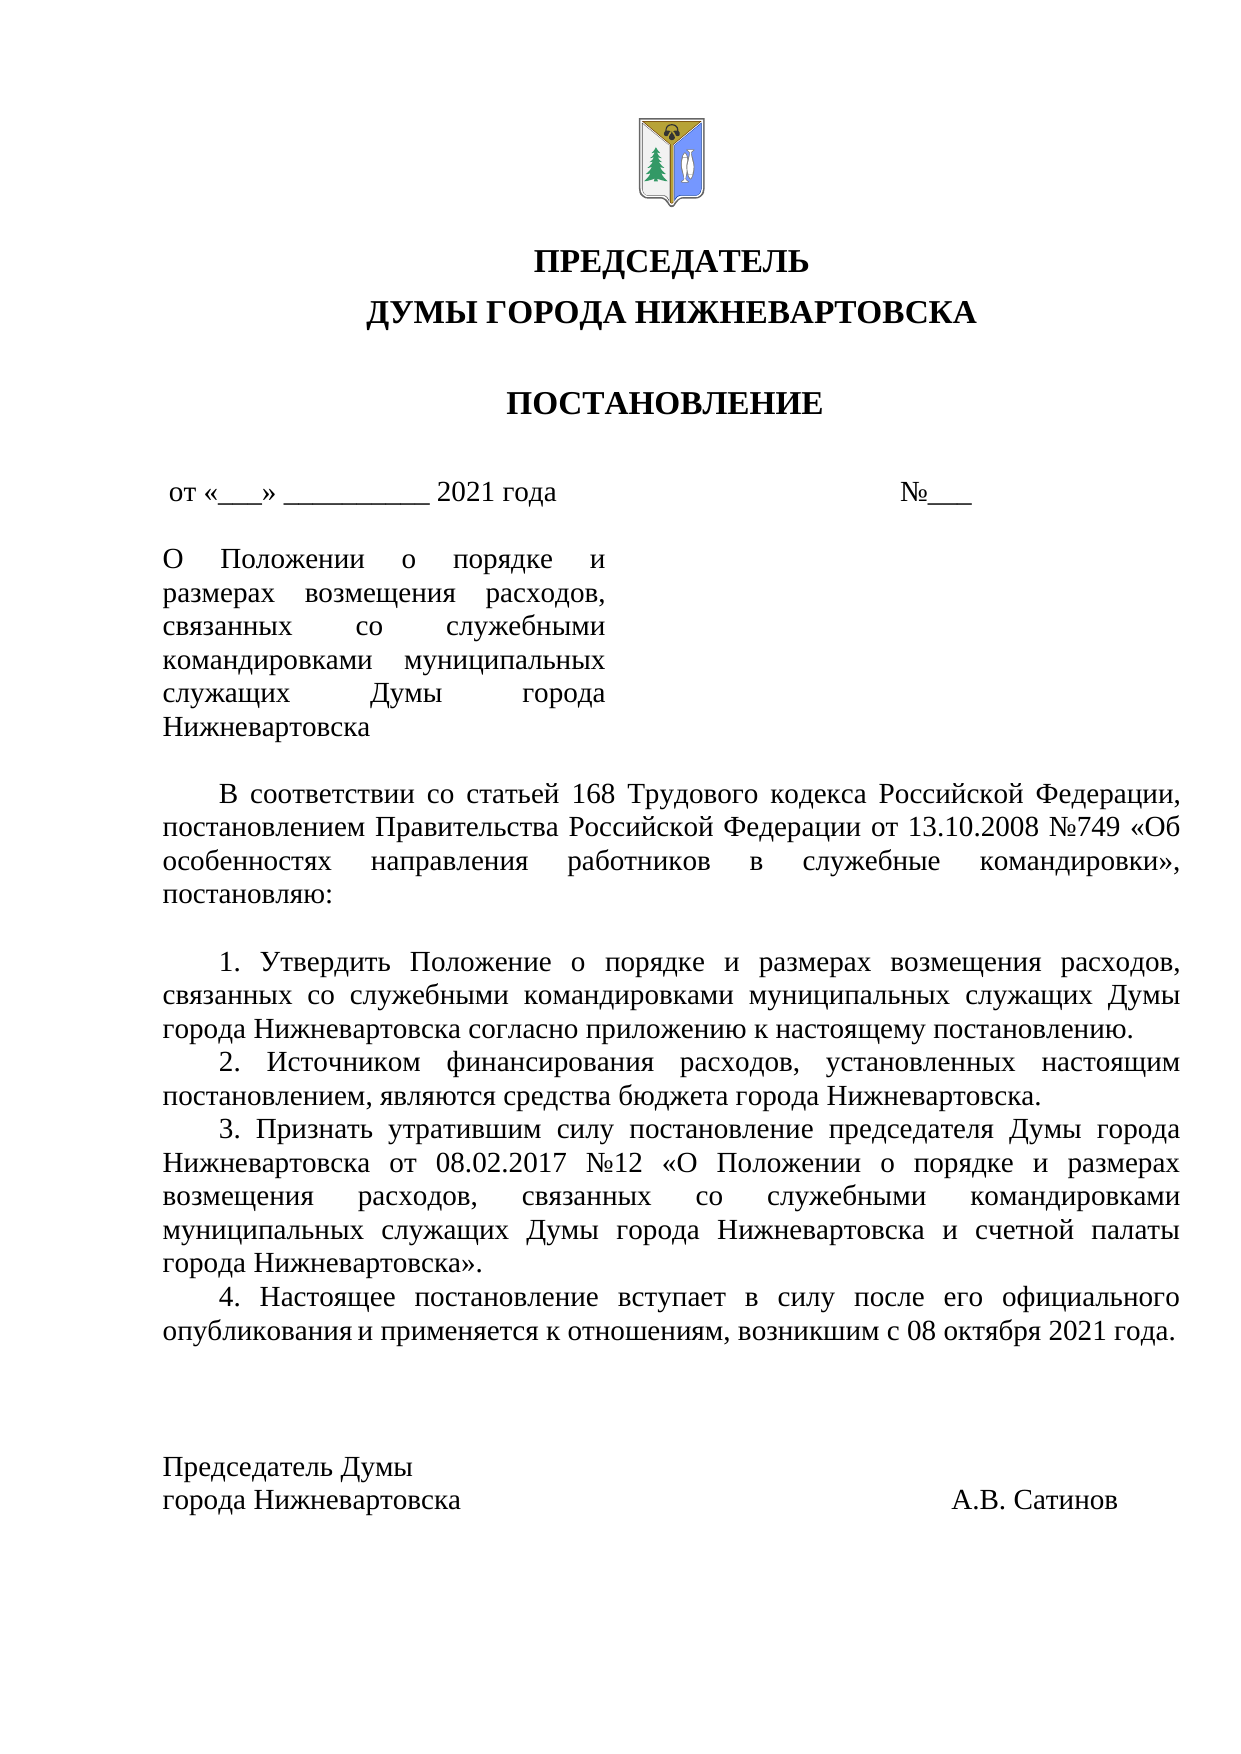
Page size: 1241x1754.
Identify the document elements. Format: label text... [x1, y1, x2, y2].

text 2. Источником финансирования расходов, установленных настоящим постановлением, являются средства бюджета города Нижневартовска. [162, 1044, 1181, 1111]
text Председатель Думы [162, 1449, 1181, 1482]
text от «___» __________ 2021 года №___ [162, 474, 1181, 508]
text города Нижневартовска А.В. Сатинов [162, 1482, 1181, 1516]
text ПРЕДСЕДАТЕЛЬ [162, 241, 1181, 279]
text 1. Утвердить Положение о порядке и размерах возмещения расходов, связанных со служебными командировками муниципальных служащих Думы города Нижневартовска согласно приложению к настоящему постановлению. [162, 944, 1181, 1044]
text 3. Признать утратившим силу постановление председателя Думы города Нижневартовска от 08.02.2017 №12 «О Положении о порядке и размерах возмещения расходов, связанных со служебными командировками муниципальных служащих Думы города Нижневартовска и счетной палаты города Нижневартовска». [162, 1111, 1181, 1279]
text О Положении о порядке и размерах возмещения расходов, связанных со служебными командировками муниципальных служащих Думы города Нижневартовска [162, 541, 606, 742]
text ПОСТАНОВЛЕНИЕ [149, 383, 1181, 421]
text В соответствии со статьей 168 Трудового кодекса Российской Федерации, постановлением Правительства Российской Федерации от 13.10.2008 №749 «Об особенностях направления работников в служебные командировки», постановляю: [162, 776, 1181, 910]
text 4. Настоящее постановление вступает в силу после его официального опубликования и применяется к отношениям, возникшим с 08 октября 2021 года. [162, 1279, 1181, 1346]
text ДУМЫ ГОРОДА НИЖНЕВАРТОВСКА [162, 292, 1181, 330]
